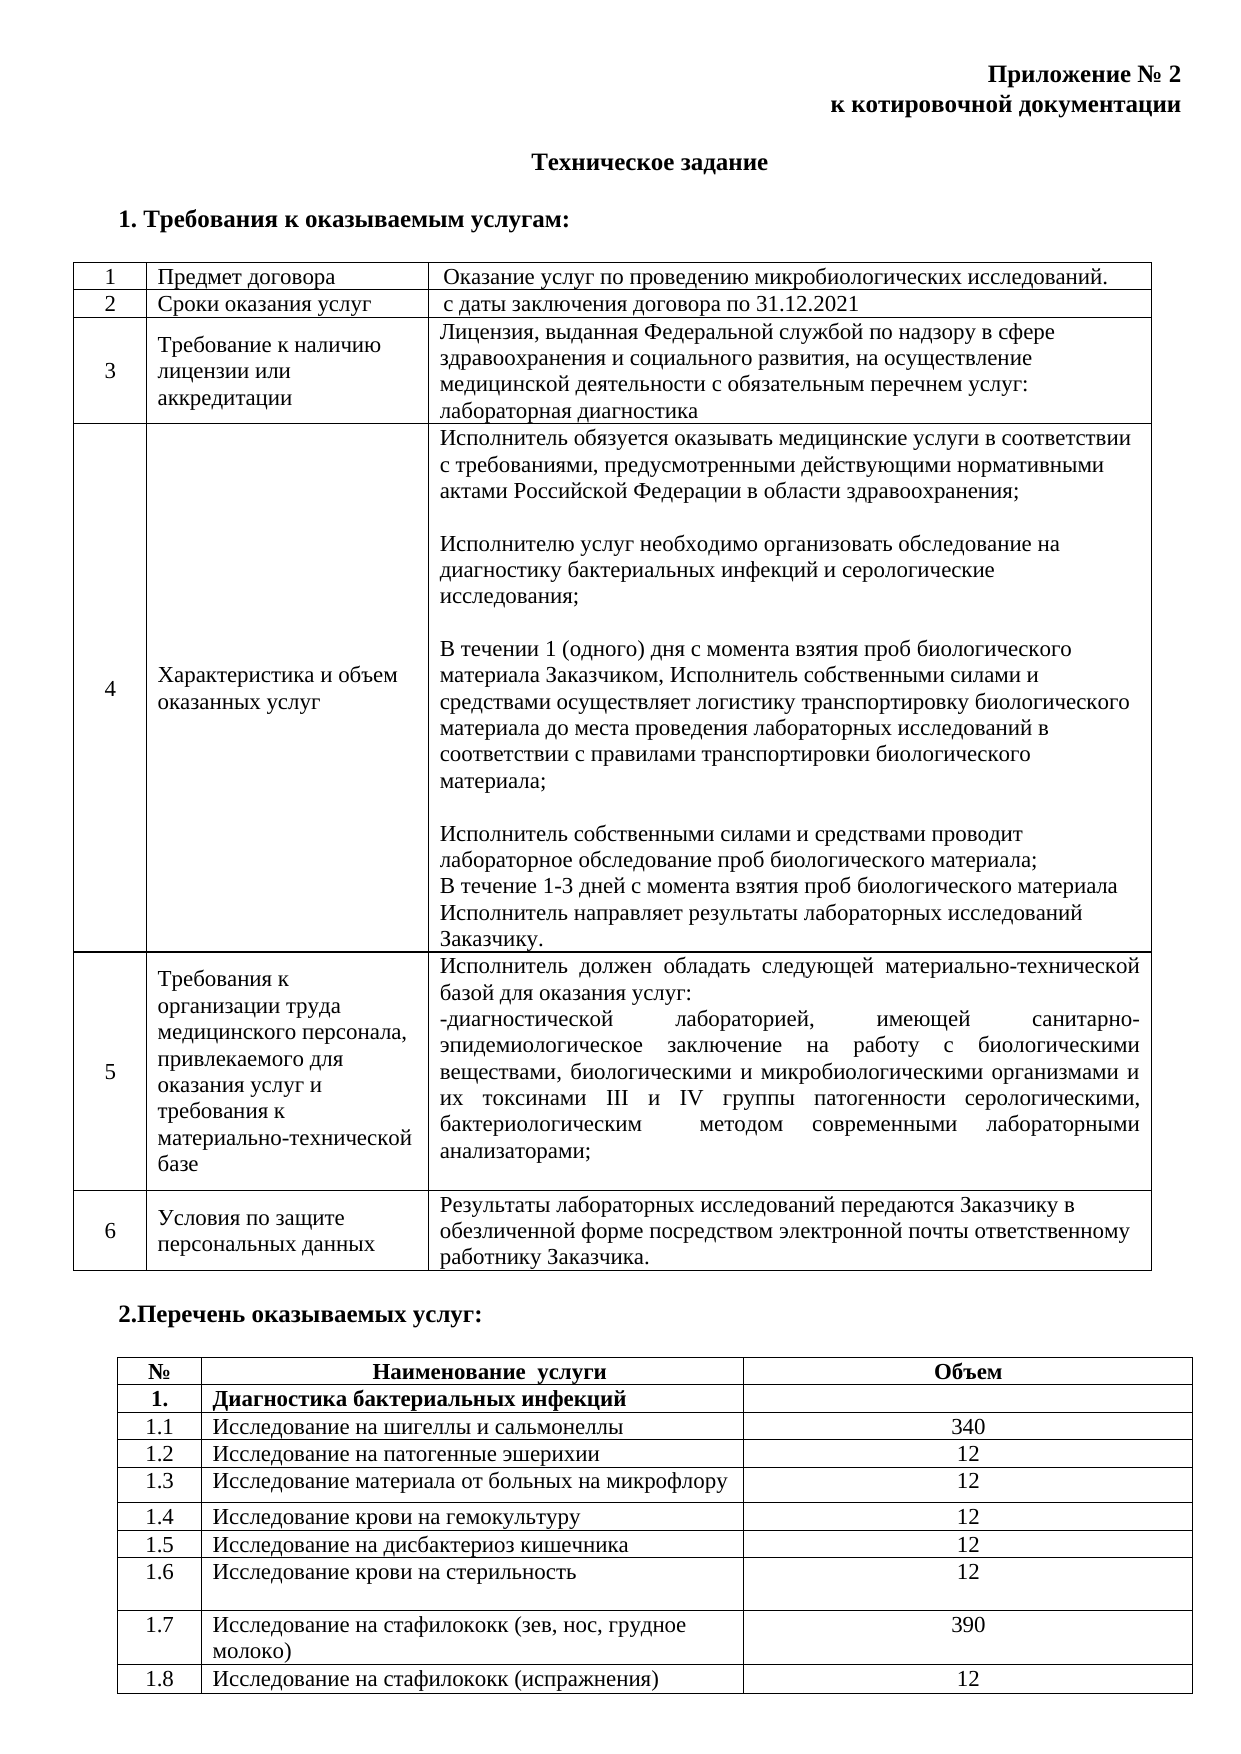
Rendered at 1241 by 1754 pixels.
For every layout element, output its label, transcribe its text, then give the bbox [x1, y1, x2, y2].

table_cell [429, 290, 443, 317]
table_cell Исследование на дисбактериоз кишечника [202, 1531, 743, 1557]
table_header Предмет договора [147, 263, 428, 289]
table_cell Характеристика и объем оказанных услуг [147, 424, 428, 951]
table_header 1 [74, 263, 146, 289]
table_cell Исследование материала от больных на микрофлору [202, 1468, 743, 1502]
table_cell 1.7 [118, 1611, 201, 1664]
table_cell Результаты лабораторных исследований передаются Заказчику в обезличенной форме посредством электронной почты ответственному работнику Заказчика. [429, 1191, 1151, 1270]
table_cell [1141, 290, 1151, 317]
table_cell 390 [744, 1611, 1192, 1664]
table_cell 4 [74, 424, 146, 951]
table_cell 12 [744, 1531, 1192, 1557]
table_cell 1.4 [118, 1503, 201, 1530]
table_cell 1.2 [118, 1440, 201, 1467]
table_cell Диагностика бактериальных инфекций [202, 1385, 743, 1412]
text к котировочной документации [797, 89, 1181, 117]
table_cell 3 [74, 318, 146, 423]
table_cell Исполнитель обязуется оказывать медицинские услуги в соответствии с требованиями, предусмотренными действующими нормативными актами Российской Федерации в области здравоохранения; Исполнителю услуг необходимо организовать обследование на диагностику бактериальных инфекций и серологические исследования; В течении 1 (одного) дня с момента взятия проб биологического материала Заказчиком, Исполнитель собственными силами и средствами осуществляет логистику транспортировку биологического материала до места проведения лабораторных исследований в соответствии с правилами транспортировки биологического материала; Исполнитель собственными силами и средствами проводит лабораторное обследование проб биологического материала; В течение 1-3 дней с момента взятия проб биологического материала Исполнитель направляет результаты лабораторных исследований Заказчику. [429, 424, 1151, 951]
table_cell 340 [744, 1413, 1192, 1439]
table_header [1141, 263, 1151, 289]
table_cell Исполнитель должен обладать следующей материально-технической базой для оказания услуг: -диагностической лабораторией, имеющей санитарно-эпидемиологическое заключение на работу с биологическими веществами, биологическими и микробиологическими организмами и их токсинами III и IV группы патогенности серологическими, бактериологическим методом современными лабораторными анализаторами; [429, 953, 1151, 1189]
table_cell 12 [744, 1665, 1192, 1693]
table_cell 1.1 [118, 1413, 201, 1439]
table_cell 12 [744, 1440, 1192, 1467]
table_cell 6 [74, 1191, 146, 1270]
table_cell [744, 1385, 1192, 1412]
table_cell Сроки оказания услуг [147, 290, 428, 317]
table_cell 12 [744, 1558, 1192, 1610]
table_cell Требование к наличию лицензии или аккредитации [147, 318, 428, 423]
text 1. Требования к оказываемым услугам: [118, 204, 1181, 233]
table_cell Исследование на шигеллы и сальмонеллы [202, 1413, 743, 1439]
table_cell 12 [744, 1468, 1192, 1502]
table_cell 12 [744, 1503, 1192, 1530]
table_cell 2 [74, 290, 146, 317]
table_header Наименование услуги [202, 1358, 743, 1384]
table_cell Исследование на патогенные эшерихии [202, 1440, 743, 1467]
table_cell 1.5 [118, 1531, 201, 1557]
table_cell Требования к организации труда медицинского персонала, привлекаемого для оказания услуг и требования к материально-технической базе [147, 953, 428, 1189]
text Техническое задание [118, 147, 1181, 176]
table_cell Условия по защите персональных данных [147, 1191, 428, 1270]
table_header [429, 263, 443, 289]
table_cell Исследование на стафилококк (зев, нос, грудное молоко) [202, 1611, 743, 1664]
table_cell 1.6 [118, 1558, 201, 1610]
table_cell 5 [74, 953, 146, 1189]
table_header Объем [744, 1358, 1192, 1384]
table_header № [118, 1358, 201, 1384]
table_cell Исследование крови на гемокультуру [202, 1503, 743, 1530]
table_cell 1.3 [118, 1468, 201, 1502]
text 2.Перечень оказываемых услуг: [118, 1299, 1181, 1328]
table_cell Исследование на стафилококк (испражнения) [202, 1665, 743, 1693]
table_cell 1.8 [118, 1665, 201, 1693]
text Приложение № 2 [118, 59, 1181, 88]
table_cell Исследование крови на стерильность [202, 1558, 743, 1610]
table_cell Лицензия, выданная Федеральной службой по надзору в сфере здравоохранения и социального развития, на осуществление медицинской деятельности с обязательным перечнем услуг: лабораторная диагностика [429, 318, 1151, 423]
table_cell 1. [118, 1385, 201, 1412]
